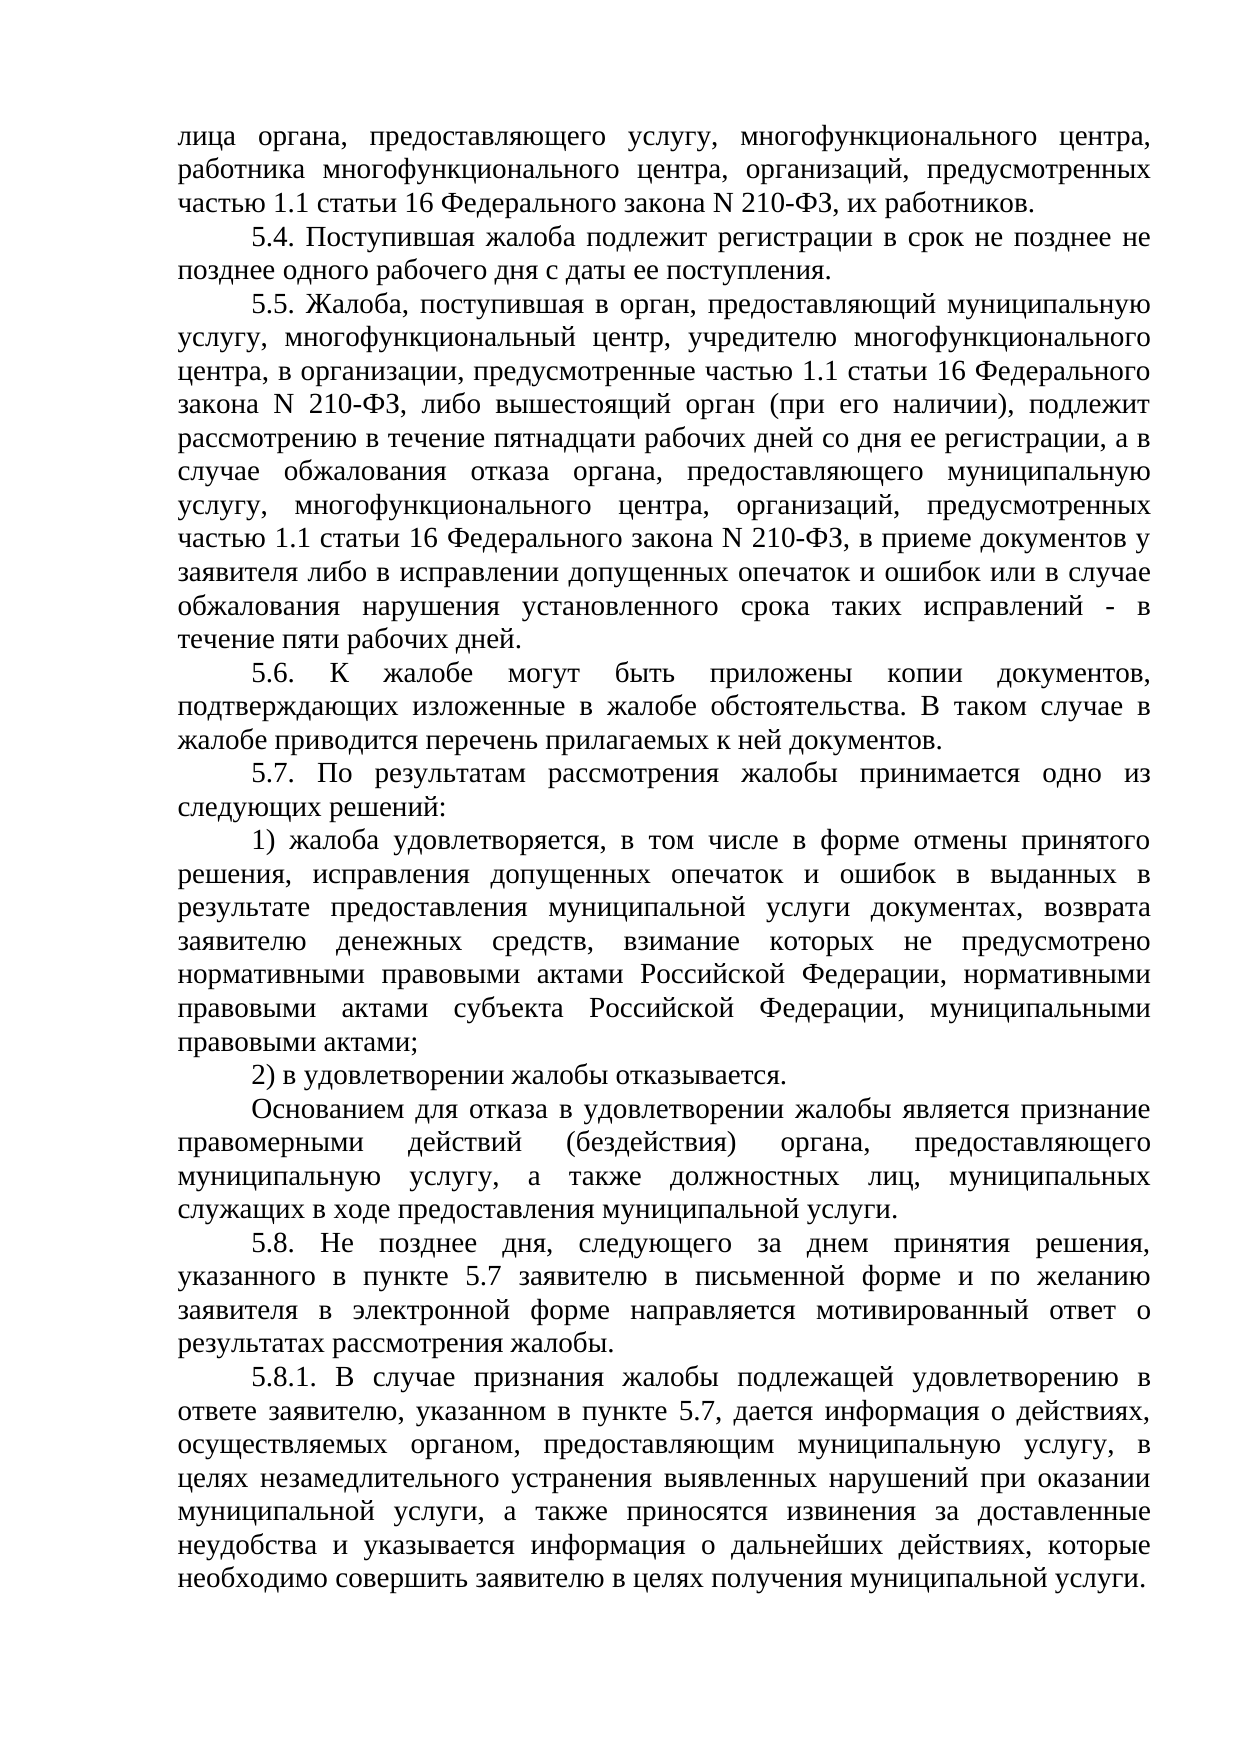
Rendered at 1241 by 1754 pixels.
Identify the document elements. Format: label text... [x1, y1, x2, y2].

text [177, 118, 1152, 219]
text 5.4. Поступившая жалоба подлежит регистрации в срок не позднее не позднее одного рабочего дня с даты ее поступления. [177, 219, 1152, 286]
text 5.8.1. В случае признания жалобы подлежащей удовлетворению в ответе заявителю, указанном в пункте 5.7, дается информация о действиях, осуществляемых органом, предоставляющим муниципальную услугу, в целях незамедлительного устранения выявленных нарушений при оказании муниципальной услуги, а также приносятся извинения за доставленные неудобства и указывается информация о дальнейших действиях, которые необходимо совершить заявителю в целях получения муниципальной услуги. [177, 1359, 1152, 1594]
text 5.5. Жалоба, поступившая в орган, предоставляющий муниципальную услугу, многофункциональный центр, учредителю многофункционального центра, в организации, предусмотренные частью 1.1 статьи 16 Федерального закона N 210-ФЗ, либо вышестоящий орган (при его наличии), подлежит рассмотрению в течение пятнадцати рабочих дней со дня ее регистрации, а в случае обжалования отказа органа, предоставляющего муниципальную услугу, многофункционального центра, организаций, предусмотренных частью 1.1 статьи 16 Федерального закона N 210-ФЗ, в приеме документов у заявителя либо в исправлении допущенных опечаток и ошибок или в случае обжалования нарушения установленного срока таких исправлений - в течение пяти рабочих дней. [177, 286, 1152, 655]
text 5.8. Не позднее дня, следующего за днем принятия решения, указанного в пункте 5.7 заявителю в письменной форме и по желанию заявителя в электронной форме направляется мотивированный ответ о результатах рассмотрения жалобы. [177, 1225, 1152, 1359]
text 1) жалоба удовлетворяется, в том числе в форме отмены принятого решения, исправления допущенных опечаток и ошибок в выданных в результате предоставления муниципальной услуги документах, возврата заявителю денежных средств, взимание которых не предусмотрено нормативными правовыми актами Российской Федерации, нормативными правовыми актами субъекта Российской Федерации, муниципальными правовыми актами; [177, 822, 1152, 1057]
text 5.6. К жалобе могут быть приложены копии документов, подтверждающих изложенные в жалобе обстоятельства. В таком случае в жалобе приводится перечень прилагаемых к ней документов. [177, 655, 1152, 755]
text 2) в удовлетворении жалобы отказывается. [177, 1057, 1152, 1091]
text 5.7. По результатам рассмотрения жалобы принимается одно из следующих решений: [177, 755, 1152, 822]
text Основанием для отказа в удовлетворении жалобы является признание правомерными действий (бездействия) органа, предоставляющего муниципальную услугу, а также должностных лиц, муниципальных служащих в ходе предоставления муниципальной услуги. [177, 1091, 1152, 1225]
